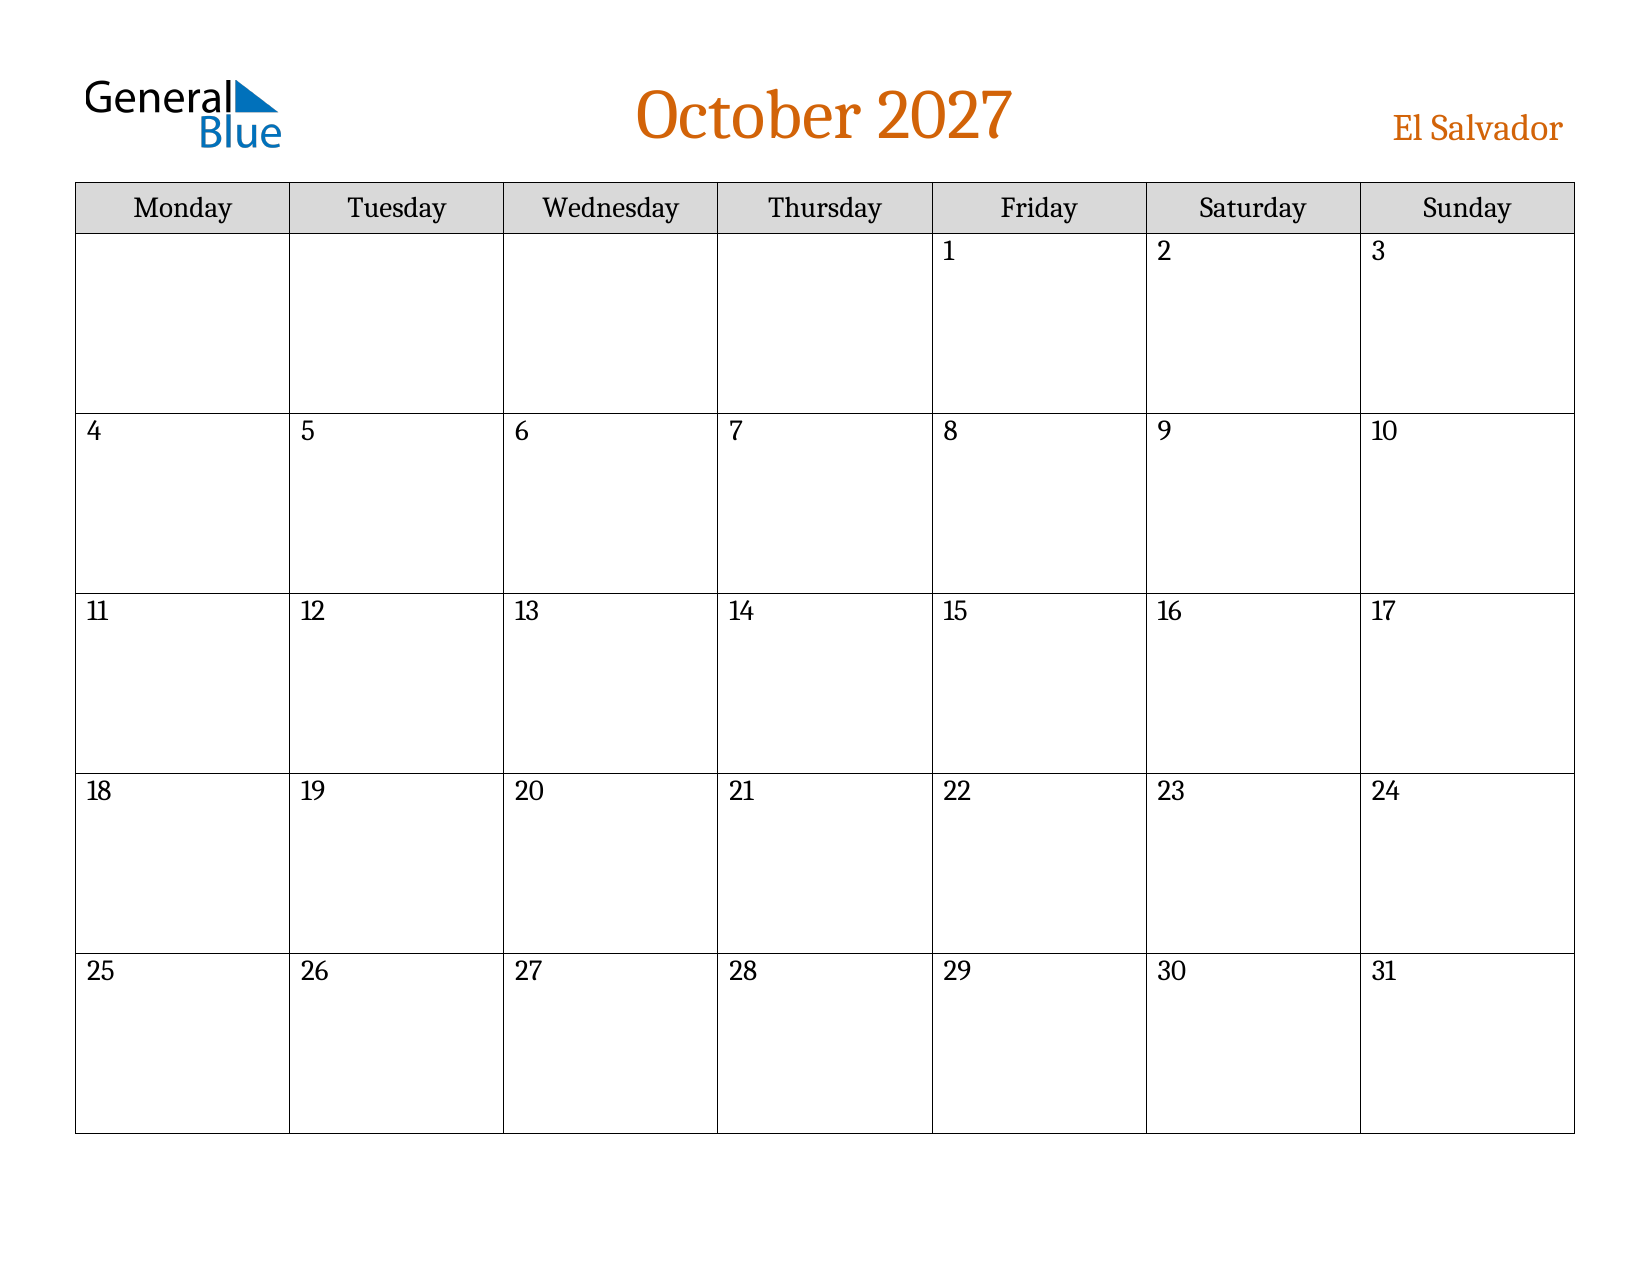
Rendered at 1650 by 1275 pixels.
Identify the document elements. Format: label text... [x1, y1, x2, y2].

table_cell 16 [1147, 594, 1360, 630]
table_cell Tuesday [290, 183, 503, 233]
table_cell 8 [933, 414, 1146, 450]
table_cell 1 [933, 234, 1146, 270]
table_cell 13 [504, 594, 717, 630]
table_cell 27 [504, 954, 717, 990]
table_cell [718, 270, 932, 413]
table_cell [504, 270, 717, 413]
table_cell 29 [933, 954, 1146, 990]
table_cell 12 [290, 594, 503, 630]
table_cell 19 [290, 774, 503, 810]
table_cell 5 [290, 414, 503, 450]
table_cell [1147, 990, 1360, 1133]
table_cell 11 [76, 594, 289, 630]
table_cell [290, 630, 503, 773]
table_cell [290, 990, 503, 1133]
table_cell 9 [1147, 414, 1360, 450]
table_cell [933, 990, 1146, 1133]
table_cell [76, 450, 289, 593]
table_cell [504, 630, 717, 773]
table_cell 4 [76, 414, 289, 450]
table_cell [1361, 990, 1574, 1133]
table_cell Wednesday [504, 183, 717, 233]
table_cell [504, 450, 717, 593]
table_cell 31 [1361, 954, 1574, 990]
table_cell 20 [504, 774, 717, 810]
table_cell [718, 810, 932, 953]
table_cell [933, 630, 1146, 773]
table_cell [1147, 450, 1360, 593]
table_cell Thursday [718, 183, 932, 233]
table_cell 6 [504, 414, 717, 450]
table_cell 22 [933, 774, 1146, 810]
table_cell 30 [1147, 954, 1360, 990]
table_cell [290, 810, 503, 953]
table_cell 23 [1147, 774, 1360, 810]
table_cell [1361, 810, 1574, 953]
picture [86, 80, 281, 148]
table_cell [290, 270, 503, 413]
table_cell 28 [718, 954, 932, 990]
table_cell [1147, 810, 1360, 953]
table_cell [718, 630, 932, 773]
table_cell [718, 450, 932, 593]
table_header [76, 75, 503, 182]
table_cell [504, 990, 717, 1133]
table_cell [1361, 270, 1574, 413]
table_cell [1361, 450, 1574, 593]
table_cell 25 [76, 954, 289, 990]
table_header El Salvador [1146, 75, 1574, 182]
table_cell [76, 270, 289, 413]
table_cell [933, 810, 1146, 953]
table_cell 2 [1147, 234, 1360, 270]
table_cell [76, 990, 289, 1133]
table_cell [1361, 630, 1574, 773]
table_cell [504, 810, 717, 953]
table_cell 10 [1361, 414, 1574, 450]
table_header October 2027 [504, 75, 1146, 182]
table_cell 26 [290, 954, 503, 990]
table_cell [504, 234, 717, 270]
table_cell 14 [718, 594, 932, 630]
table_cell [76, 810, 289, 953]
table_cell [1147, 630, 1360, 773]
table_cell Monday [76, 183, 289, 233]
table_cell 3 [1361, 234, 1574, 270]
table_cell 15 [933, 594, 1146, 630]
table_cell Saturday [1147, 183, 1360, 233]
table_cell Friday [933, 183, 1146, 233]
table_cell [76, 630, 289, 773]
table_cell [290, 450, 503, 593]
table_cell 18 [76, 774, 289, 810]
table_cell [1147, 270, 1360, 413]
table_cell Sunday [1361, 183, 1574, 233]
table_cell [718, 990, 932, 1133]
table_cell [76, 234, 289, 270]
table_cell 24 [1361, 774, 1574, 810]
table_cell 7 [718, 414, 932, 450]
table_cell 21 [718, 774, 932, 810]
table_cell [290, 234, 503, 270]
table_cell 17 [1361, 594, 1574, 630]
table_cell [933, 270, 1146, 413]
table_cell [933, 450, 1146, 593]
table_cell [718, 234, 932, 270]
